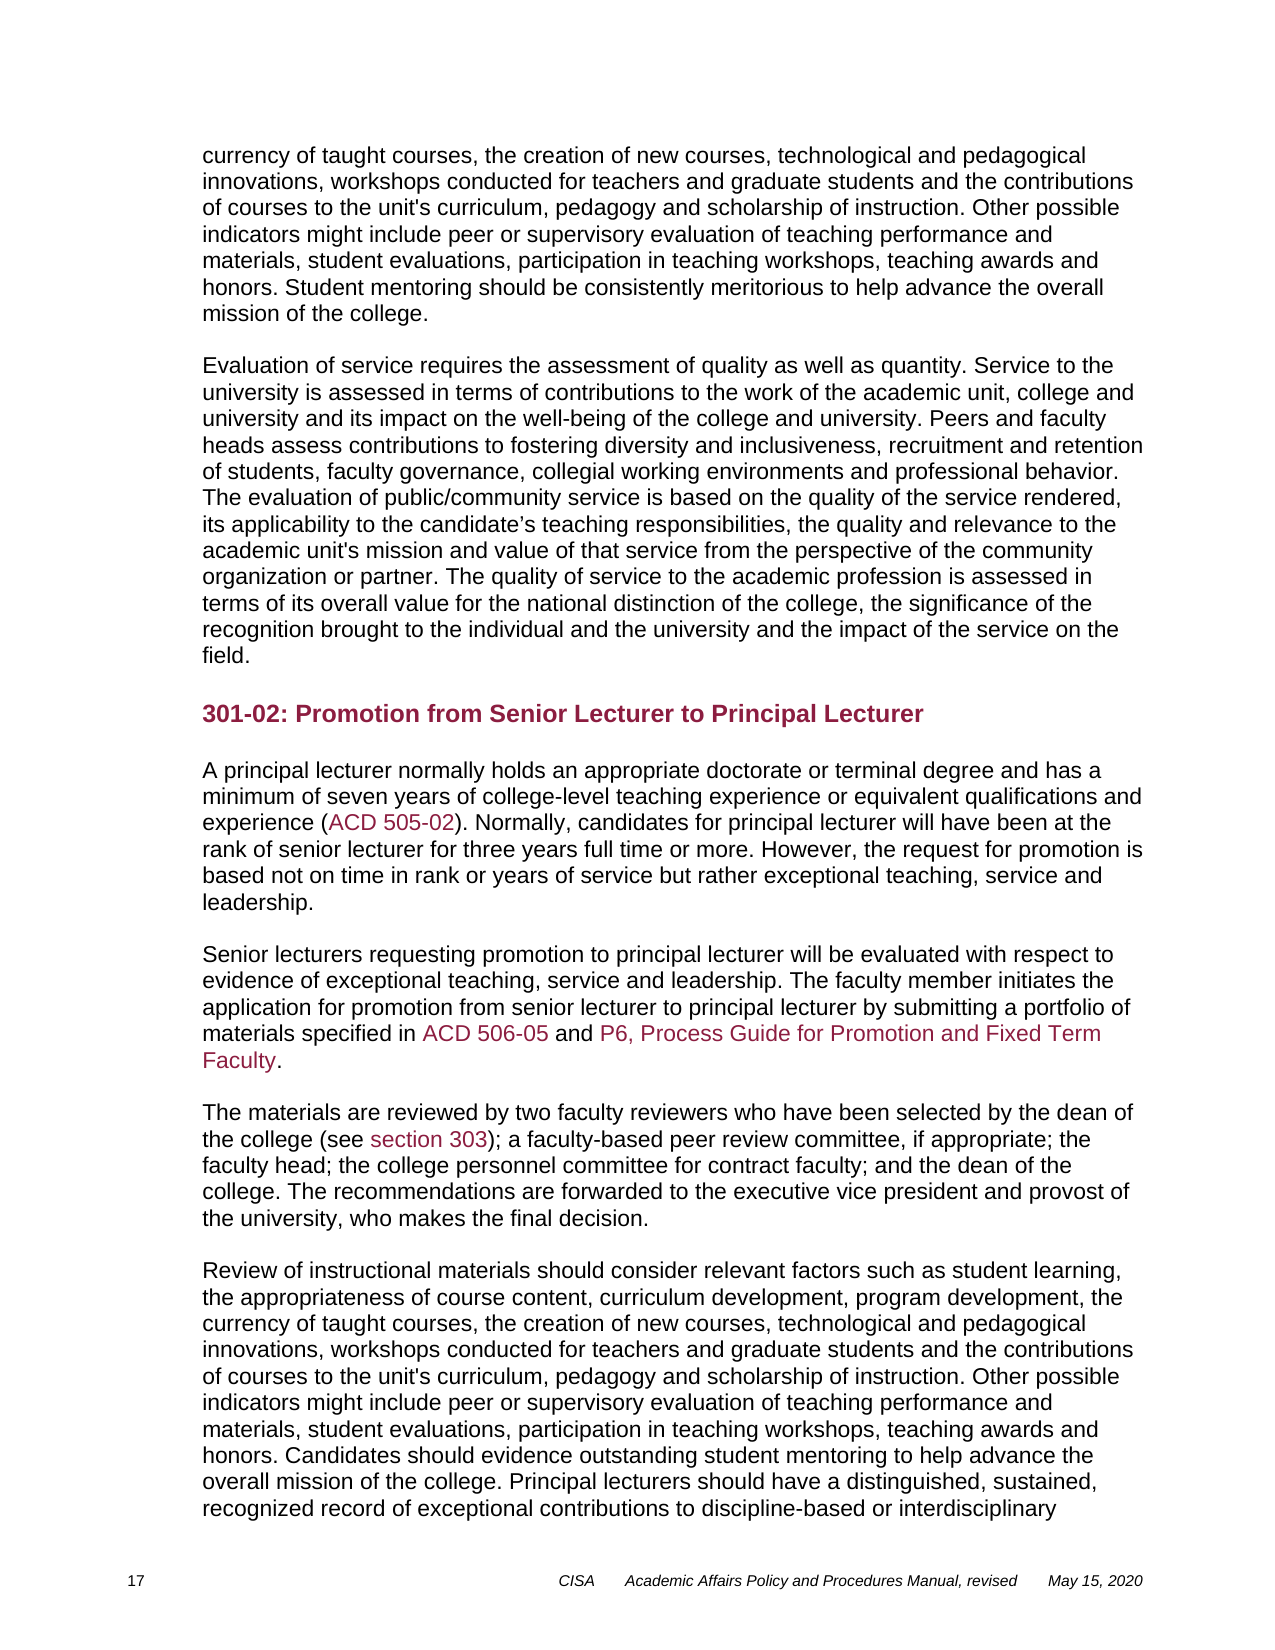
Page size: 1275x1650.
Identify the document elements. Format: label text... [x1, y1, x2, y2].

text The materials are reviewed by two faculty reviewers who have been selected by the dean of the college (see section 303); a faculty-based peer review committee, if appropriate; the faculty head; the college personnel committee for contract faculty; and the dean of the college. The recommendations are forwarded to the executive vice president and provost of the university, who makes the final decision. [202, 1099, 1148, 1231]
subtitle 301-02: Promotion from Senior Lecturer to Principal Lecturer [127, 699, 1148, 728]
text Senior lecturers requesting promotion to principal lecturer will be evaluated with respect to evidence of exceptional teaching, service and leadership. The faculty member initiates the application for promotion from senior lecturer to principal lecturer by submitting a portfolio of materials specified in ACD 506-05 and P6, Process Guide for Promotion and Fixed Term Faculty. [202, 941, 1148, 1073]
text Evaluation of service requires the assessment of quality as well as quantity. Service to the university is assessed in terms of contributions to the work of the academic unit, college and university and its impact on the well-being of the college and university. Peers and faculty heads assess contributions to fostering diversity and inclusiveness, recruitment and retention of students, faculty governance, collegial working environments and professional behavior. The evaluation of public/community service is based on the quality of the service rendered, its applicability to the candidate’s teaching responsibilities, the quality and relevance to the academic unit's mission and value of that service from the perspective of the community organization or partner. The quality of service to the academic profession is assessed in terms of its overall value for the national distinction of the college, the significance of the recognition brought to the individual and the university and the impact of the service on the field. [202, 352, 1148, 669]
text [202, 142, 1148, 326]
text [202, 1257, 1148, 1521]
text A principal lecturer normally holds an appropriate doctorate or terminal degree and has a minimum of seven years of college-level teaching experience or equivalent qualifications and experience (ACD 505-02). Normally, candidates for principal lecturer will have been at the rank of senior lecturer for three years full time or more. However, the request for promotion is based not on time in rank or years of service but rather exceptional teaching, service and leadership. [202, 757, 1148, 915]
